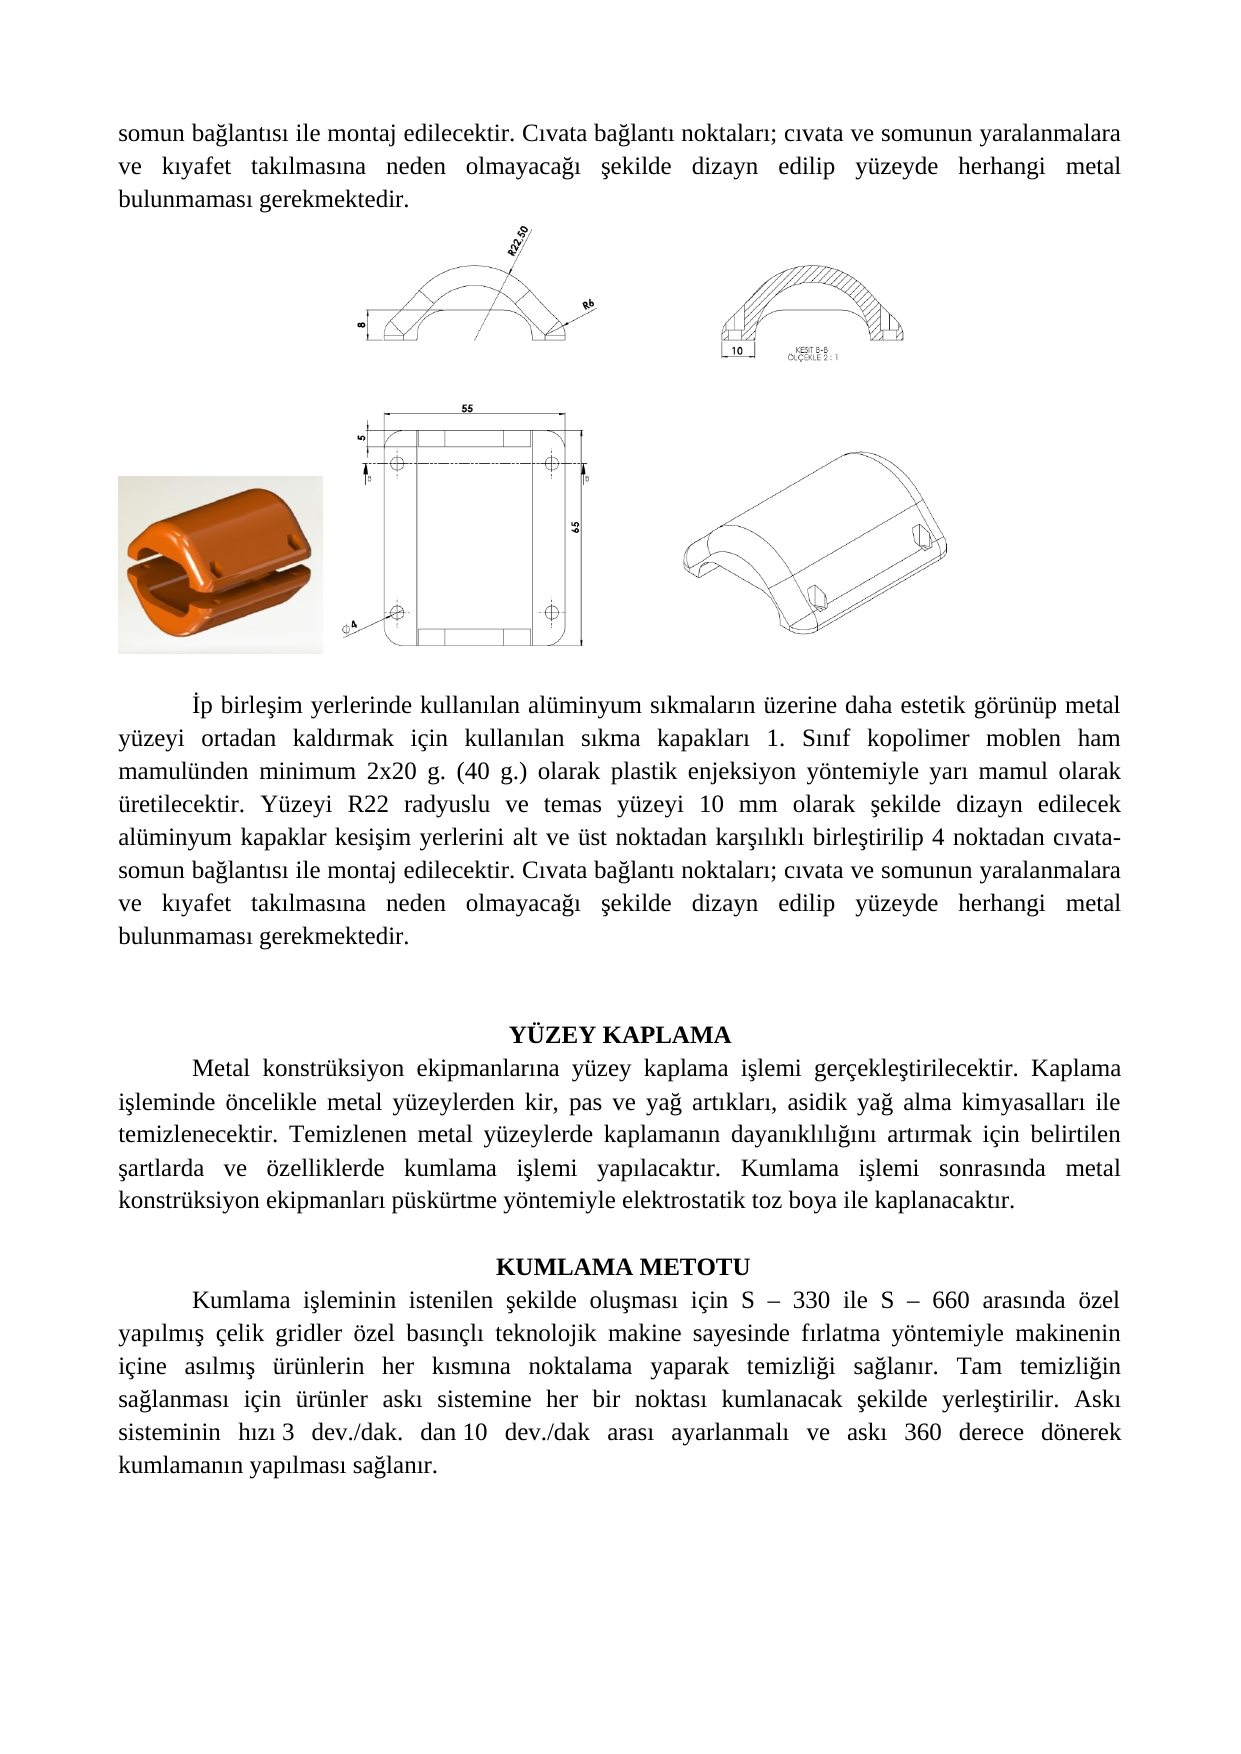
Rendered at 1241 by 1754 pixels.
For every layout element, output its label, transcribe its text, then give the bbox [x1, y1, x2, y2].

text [118, 118, 1122, 213]
text YÜZEY KAPLAMA [118, 1021, 1122, 1049]
text İp birleşim yerlerinde kullanılan alüminyum sıkmaların üzerine daha estetik görünüp metal yüzeyi ortadan kaldırmak için kullanılan sıkma kapakları 1. Sınıf kopolimer moblen ham mamulünden minimum 2x20 g. (40 g.) olarak plastik enjeksiyon yöntemiyle yarı mamul olarak üretilecektir. Yüzeyi R22 radyuslu ve temas yüzeyi 10 mm olarak şekilde dizayn edilecek alüminyum kapaklar kesişim yerlerini alt ve üst noktadan karşılıklı birleştirilip 4 noktadan cıvata-somun bağlantısı ile montaj edilecektir. Cıvata bağlantı noktaları; cıvata ve somunun yaralanmalara ve kıyafet takılmasına neden olmayacağı şekilde dizayn edilip yüzeyde herhangi metal bulunmaması gerekmektedir. [118, 690, 1122, 950]
text Kumlama işleminin istenilen şekilde oluşması için S – 330 ile S – 660 arasında özel yapılmış çelik gridler özel basınçlı teknolojik makine sayesinde fırlatma yöntemiyle makinenin içine asılmış ürünlerin her kısmına noktalama yaparak temizliği sağlanır. Tam temizliğin sağlanması için ürünler askı sistemine her bir noktası kumlanacak şekilde yerleştirilir. Askı sisteminin hızı 3 dev./dak. dan 10 dev./dak arası ayarlanmalı ve askı 360 derece dönerek kumlamanın yapılması sağlanır. [118, 1285, 1122, 1478]
picture [118, 217, 955, 654]
text Metal konstrüksiyon ekipmanlarına yüzey kaplama işlemi gerçekleştirilecektir. Kaplama işleminde öncelikle metal yüzeylerden kir, pas ve yağ artıkları, asidik yağ alma kimyasalları ile temizlenecektir. Temizlenen metal yüzeylerde kaplamanın dayanıklılığını artırmak için belirtilen şartlarda ve özelliklerde kumlama işlemi yapılacaktır. Kumlama işlemi sonrasında metal konstrüksiyon ekipmanları püskürtme yöntemiyle elektrostatik toz boya ile kaplanacaktır. [118, 1053, 1122, 1214]
text KUMLAMA METOTU [118, 1252, 1122, 1280]
